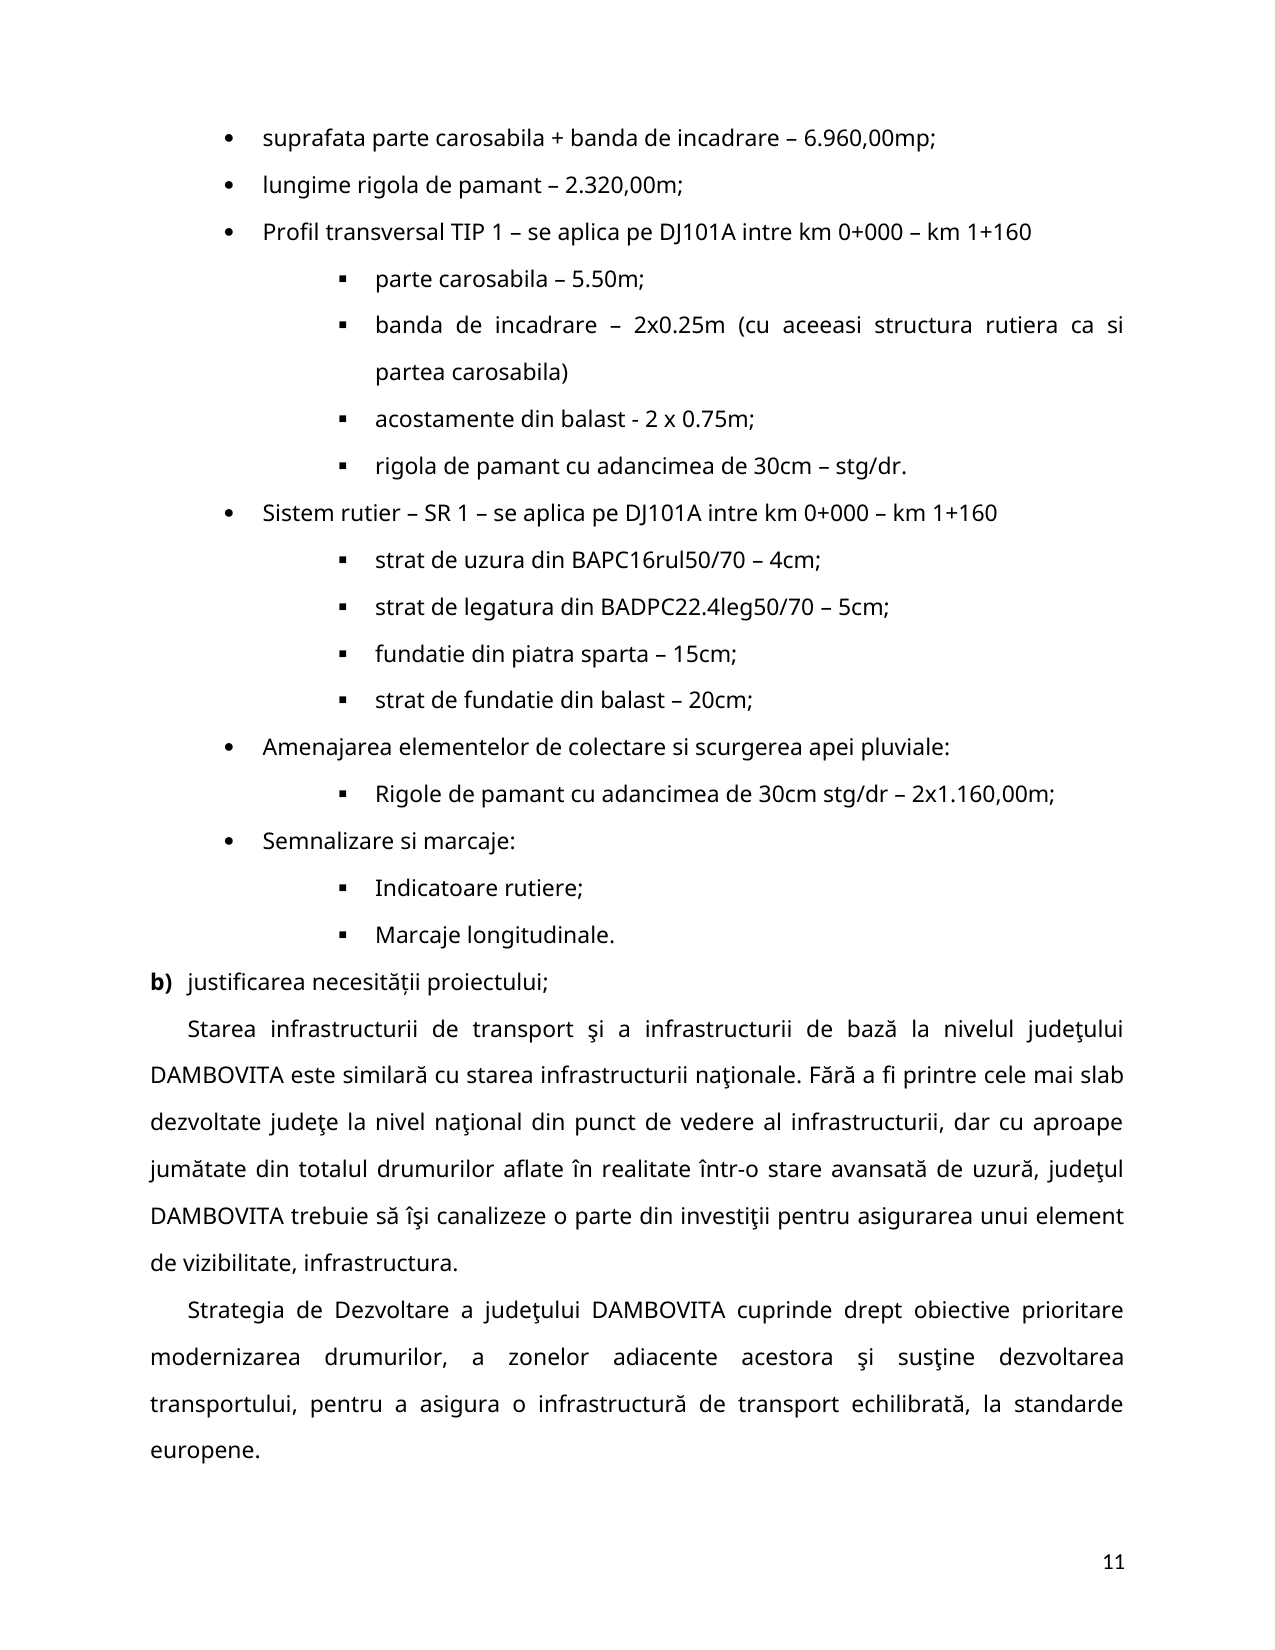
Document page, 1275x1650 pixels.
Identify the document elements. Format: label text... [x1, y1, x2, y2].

list acostamente din balast - 2 x 0.75m; [337, 403, 1125, 434]
list justificarea necesității proiectului; [150, 966, 1125, 997]
list Sistem rutier – SR 1 – se aplica pe DJ101A intre km 0+000 – km 1+160 [225, 497, 1125, 528]
list strat de legatura din BADPC22.4leg50/70 – 5cm; [337, 591, 1125, 622]
list strat de uzura din BAPC16rul50/70 – 4cm; [337, 544, 1125, 575]
list lungime rigola de pamant – 2.320,00m; [225, 169, 1125, 200]
list banda de incadrare – 2x0.25m (cu aceeasi structura rutiera ca si partea carosabila) [337, 309, 1125, 387]
list rigola de pamant cu adancimea de 30cm – stg/dr. [337, 450, 1125, 481]
list suprafata parte carosabila + banda de incadrare – 6.960,00mp; [225, 122, 1125, 153]
list Semnalizare si marcaje: [225, 825, 1125, 856]
list strat de fundatie din balast – 20cm; [337, 684, 1125, 716]
list fundatie din piatra sparta – 15cm; [337, 637, 1125, 669]
list parte carosabila – 5.50m; [337, 262, 1125, 294]
list Profil transversal TIP 1 – se aplica pe DJ101A intre km 0+000 – km 1+160 [225, 216, 1125, 247]
text Strategia de Dezvoltare a judeţului DAMBOVITA cuprinde drept obiective prioritare modernizarea drumurilor, a zonelor adiacente acestora şi susţine dezvoltarea transportului, pentru a asigura o infrastructură de transport echilibrată, la standarde europene. [150, 1294, 1125, 1466]
list Indicatoare rutiere; [337, 872, 1125, 903]
list Marcaje longitudinale. [337, 919, 1125, 950]
list Rigole de pamant cu adancimea de 30cm stg/dr – 2x1.160,00m; [337, 778, 1125, 809]
text Starea infrastructurii de transport şi a infrastructurii de bază la nivelul judeţului DAMBOVITA este similară cu starea infrastructurii naţionale. Fără a fi printre cele mai slab dezvoltate judeţe la nivel naţional din punct de vedere al infrastructurii, dar cu aproape jumătate din totalul drumurilor aflate în realitate într-o stare avansată de uzură, judeţul DAMBOVITA trebuie să îşi canalizeze o parte din investiţii pentru asigurarea unui element de vizibilitate, infrastructura. [150, 1012, 1125, 1278]
list Amenajarea elementelor de colectare si scurgerea apei pluviale: [225, 731, 1125, 762]
